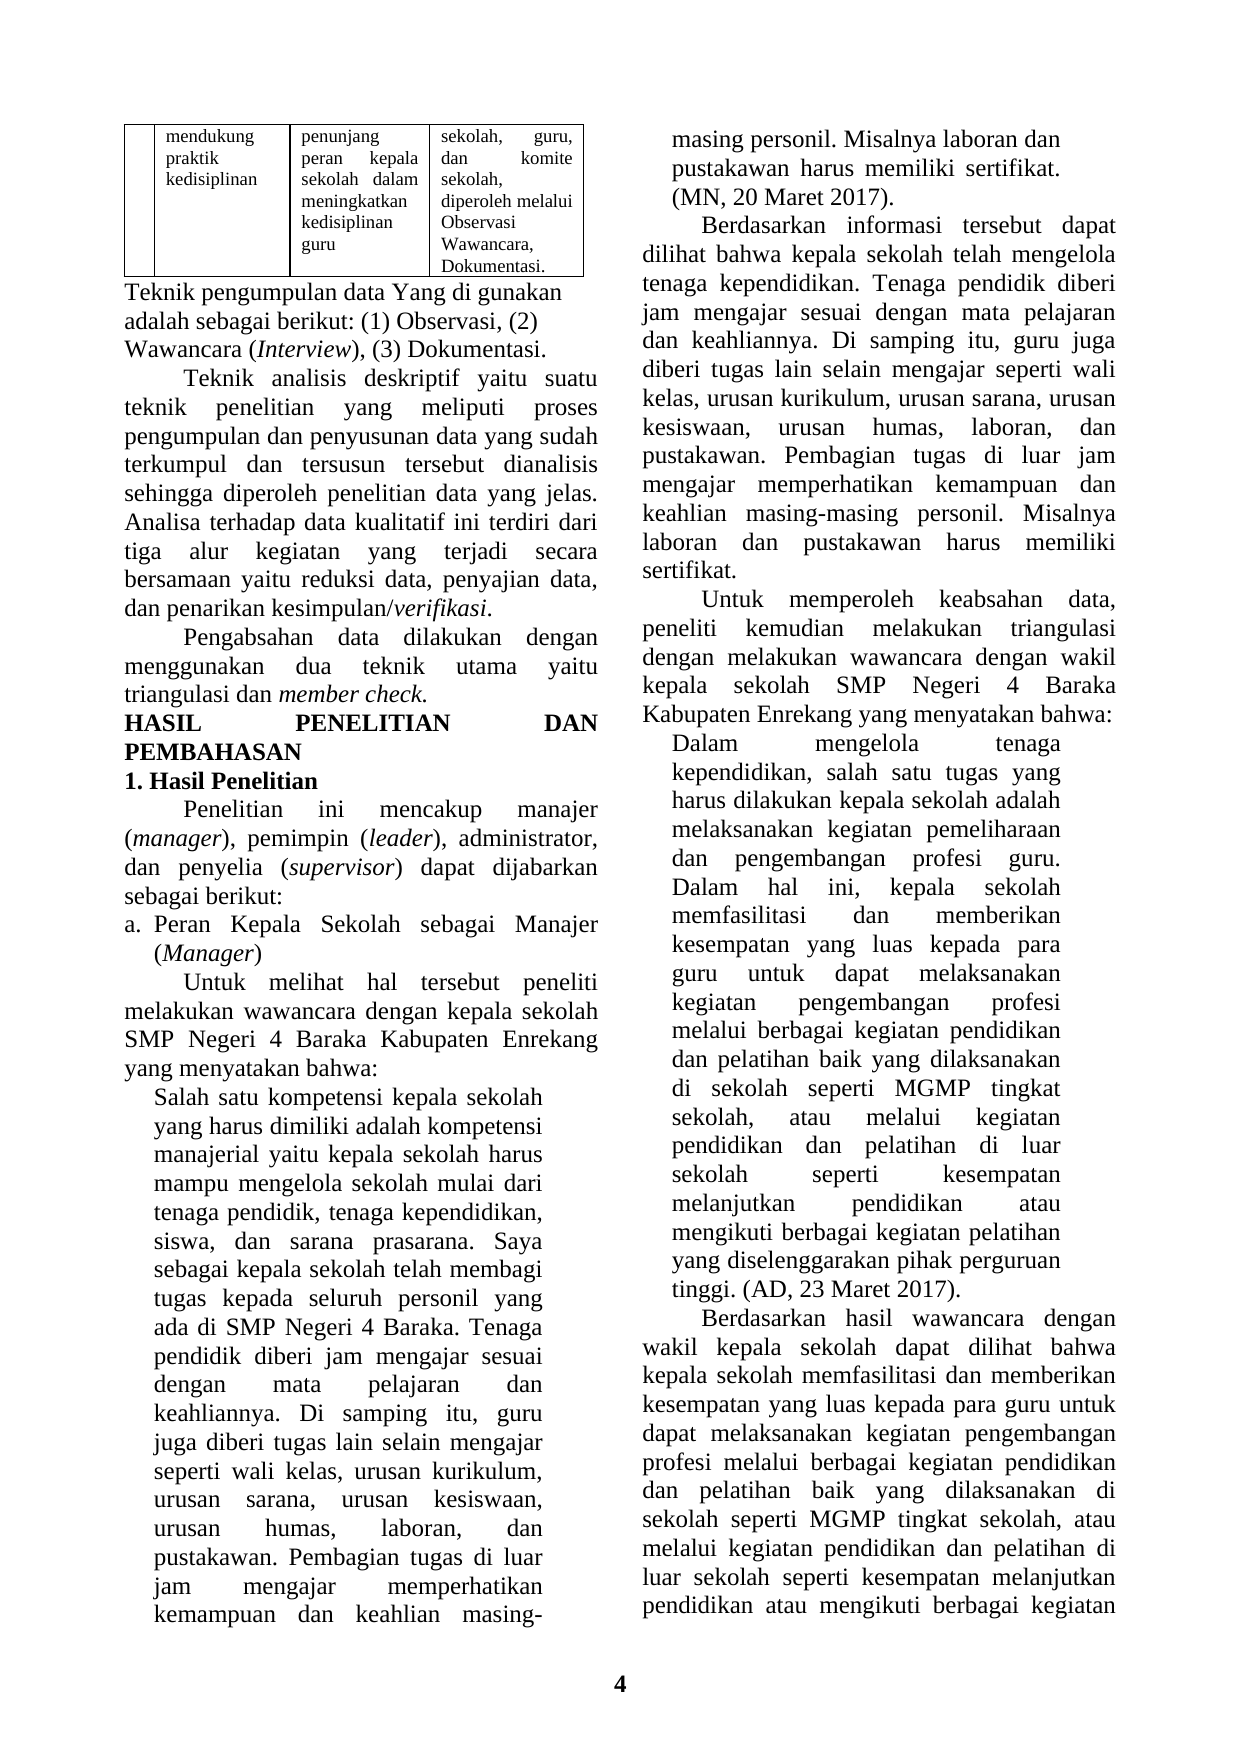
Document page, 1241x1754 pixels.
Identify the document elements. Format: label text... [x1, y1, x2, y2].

table_cell 3 [125, 125, 154, 276]
text Penelitian ini mencakup manajer (manager), pemimpin (leader), administrator, dan penyelia (supervisor) dapat dijabarkan sebagai berikut: [124, 794, 598, 909]
table_cell Kepala Sekolah, wakil kepala sekolah, guru, dan komite sekolah, diperoleh melalui Observasi Wawancara, Dokumentasi. [430, 125, 583, 276]
table_cell Faktor-faktor apa yang mendukung praktik kedisiplinan [155, 125, 289, 276]
table_cell Aspek-aspek yang menjadi penunjang peran kepala sekolah dalam meningkatkan kedisiplinan guru [291, 125, 429, 276]
text Pengabsahan data dilakukan dengan menggunakan dua teknik utama yaitu triangulasi dan member check. [124, 622, 598, 708]
text Teknik pengumpulan data Yang di gunakan adalah sebagai berikut: (1) Observasi, (2) Wawancara (Interview), (3) Dokumentasi. [124, 277, 598, 363]
list Peran Kepala Sekolah sebagai Manajer (Manager) [124, 909, 598, 967]
text Untuk memperoleh keabsahan data, peneliti kemudian melakukan triangulasi dengan melakukan wawancara dengan wakil kepala sekolah SMP Negeri 4 Baraka Kabupaten Enrekang yang menyatakan bahwa: [642, 584, 1116, 728]
text Dalam mengelola tenaga kependidikan, salah satu tugas yang harus dilakukan kepala sekolah adalah melaksanakan kegiatan pemeliharaan dan pengembangan profesi guru. Dalam hal ini, kepala sekolah memfasilitasi dan memberikan kesempatan yang luas kepada para guru untuk dapat melaksanakan kegiatan pengembangan profesi melalui berbagai kegiatan pendidikan dan pelatihan baik yang dilaksanakan di sekolah seperti MGMP tingkat sekolah, atau melalui kegiatan pendidikan dan pelatihan di luar sekolah seperti kesempatan melanjutkan pendidikan atau mengikuti berbagai kegiatan pelatihan yang diselenggarakan pihak perguruan tinggi. (AD, 23 Maret 2017). [672, 728, 1061, 1303]
text HASIL PENELITIAN DAN PEMBAHASAN [124, 708, 598, 766]
text Berdasarkan informasi tersebut dapat dilihat bahwa kepala sekolah telah mengelola tenaga kependidikan. Tenaga pendidik diberi jam mengajar sesuai dengan mata pelajaran dan keahliannya. Di samping itu, guru juga diberi tugas lain selain mengajar seperti wali kelas, urusan kurikulum, urusan sarana, urusan kesiswaan, urusan humas, laboran, dan pustakawan. Pembagian tugas di luar jam mengajar memperhatikan kemampuan dan keahlian masing-masing personil. Misalnya laboran dan pustakawan harus memiliki sertifikat. [642, 210, 1116, 584]
text Salah satu kompetensi kepala sekolah yang harus dimiliki adalah kompetensi manajerial yaitu kepala sekolah harus mampu mengelola sekolah mulai dari tenaga pendidik, tenaga kependidikan, siswa, dan sarana prasarana. Saya sebagai kepala sekolah telah membagi tugas kepada seluruh personil yang ada di SMP Negeri 4 Baraka. Tenaga pendidik diberi jam mengajar sesuai dengan mata pelajaran dan keahliannya. Di samping itu, guru juga diberi tugas lain selain mengajar seperti wali kelas, urusan kurikulum, urusan sarana, urusan kesiswaan, urusan humas, laboran, dan pustakawan. Pembagian tugas di luar jam mengajar memperhatikan kemampuan dan keahlian masing-masing personil. Misalnya laboran dan pustakawan harus memiliki sertifikat. (MN, 20 Maret 2017). [154, 1082, 543, 1628]
text Teknik analisis deskriptif yaitu suatu teknik penelitian yang meliputi proses pengumpulan dan penyusunan data yang sudah terkumpul dan tersusun tersebut dianalisis sehingga diperoleh penelitian data yang jelas. Analisa terhadap data kualitatif ini terdiri dari tiga alur kegiatan yang terjadi secara bersamaan yaitu reduksi data, penyajian data, dan penarikan kesimpulan/verifikasi. [124, 363, 598, 622]
text Untuk melihat hal tersebut peneliti melakukan wawancara dengan kepala sekolah SMP Negeri 4 Baraka Kabupaten Enrekang yang menyatakan bahwa: [124, 967, 598, 1082]
text 1. Hasil Penelitian [124, 766, 598, 794]
